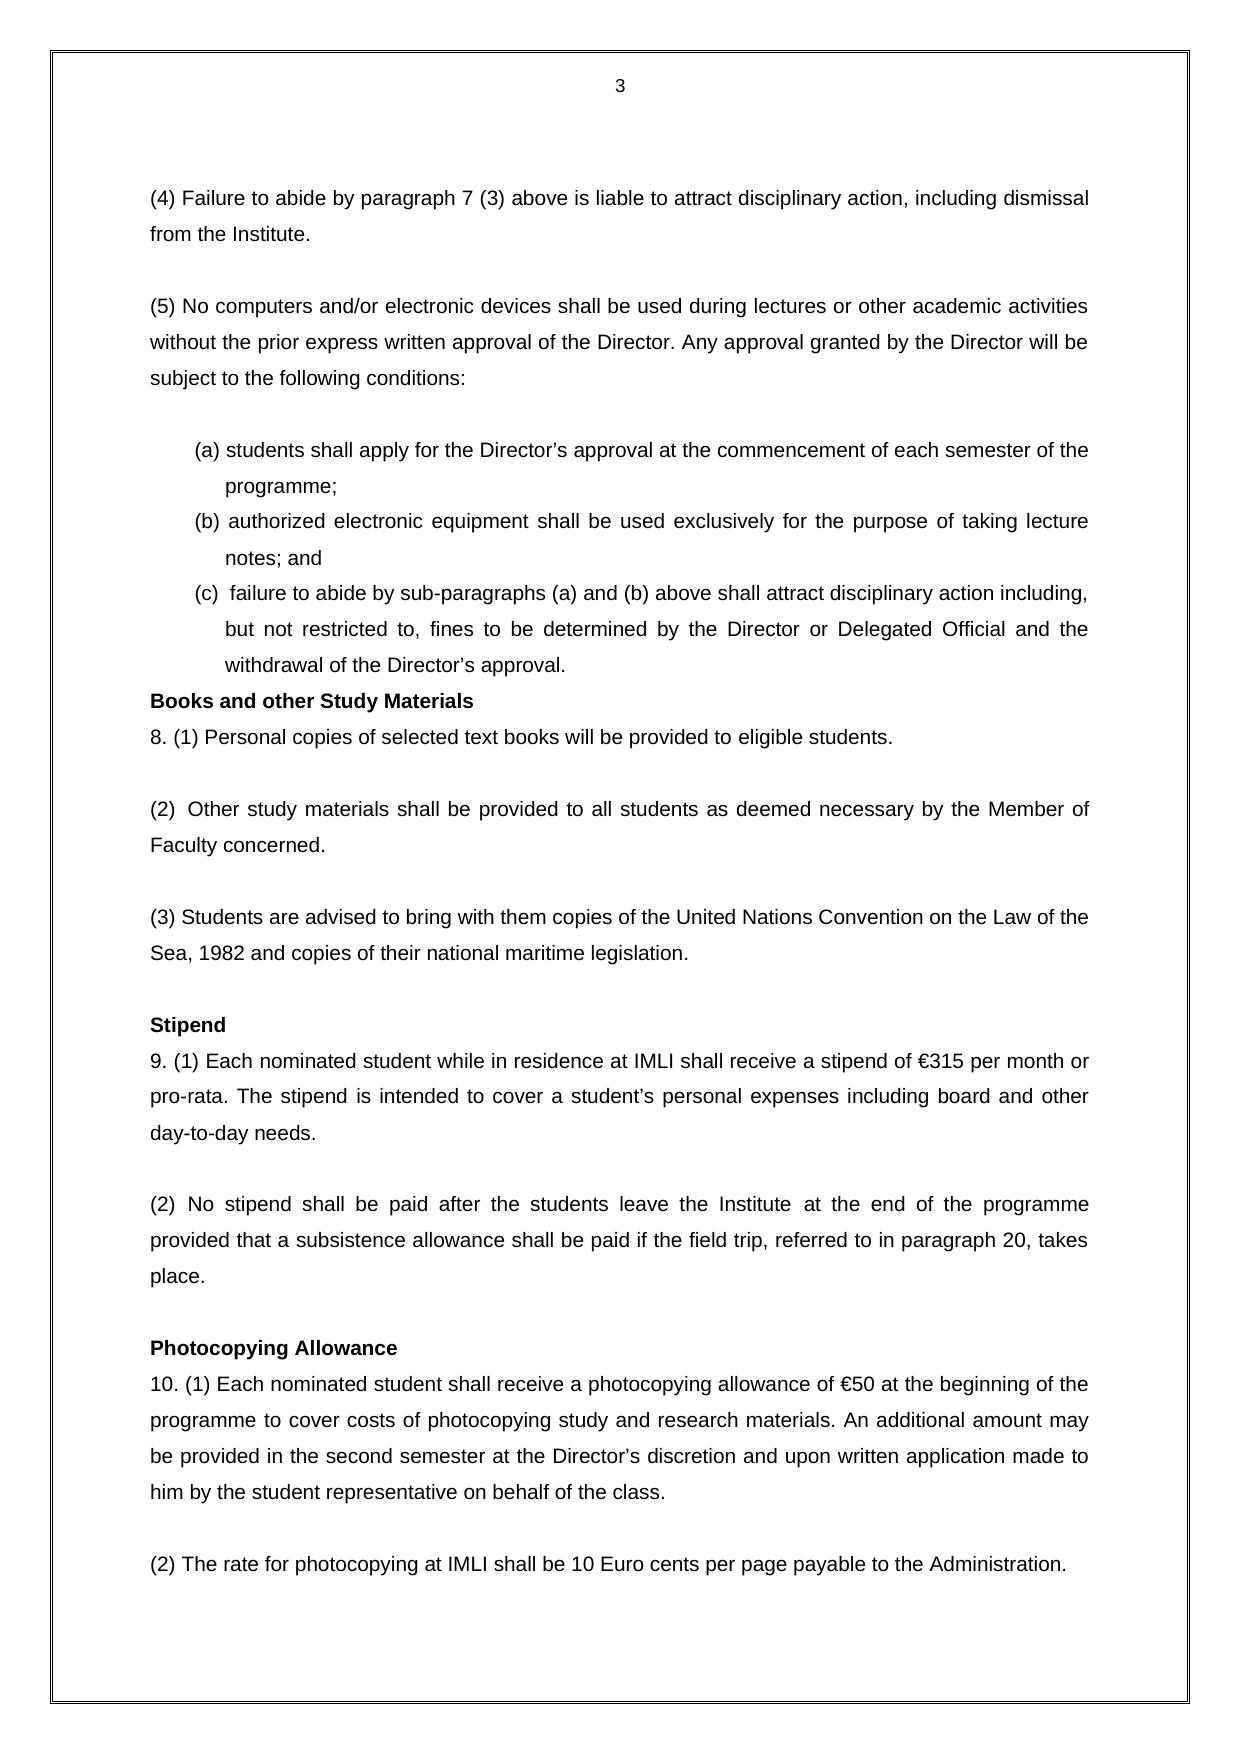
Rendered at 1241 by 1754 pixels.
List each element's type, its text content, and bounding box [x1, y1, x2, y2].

text 10. (1) Each nominated student shall receive a photocopying allowance of €50 at the beginning of the programme to cover costs of photocopying study and research materials. An additional amount may be provided in the second semester at the Director’s discretion and upon written application made to him by the student representative on behalf of the class. [150, 1372, 1090, 1504]
text (b) authorized electronic equipment shall be used exclusively for the purpose of taking lecture notes; and [194, 509, 1090, 569]
text (2) The rate for photocopying at IMLI shall be 10 Euro cents per page payable to the Administration. [150, 1552, 1090, 1576]
text Books and other Study Materials [150, 689, 1090, 713]
text (2) Other study materials shall be provided to all students as deemed necessary by the Member of Faculty concerned. [150, 797, 1090, 857]
text (a) students shall apply for the Director’s approval at the commencement of each semester of the programme; [194, 437, 1090, 497]
text Photocopying Allowance [150, 1336, 1090, 1360]
text (5) No computers and/or electronic devices shall be used during lectures or other academic activities without the prior express written approval of the Director. Any approval granted by the Director will be subject to the following conditions: [150, 294, 1090, 389]
text 8. (1) Personal copies of selected text books will be provided to eligible students. [150, 725, 1090, 749]
text (3) Students are advised to bring with them copies of the United Nations Convention on the Law of the Sea, 1982 and copies of their national maritime legislation. [150, 905, 1090, 964]
text (2) No stipend shall be paid after the students leave the Institute at the end of the programme provided that a subsistence allowance shall be paid if the field trip, referred to in paragraph 20, takes place. [150, 1192, 1090, 1288]
text (4) Failure to abide by paragraph 7 (3) above is liable to attract disciplinary action, including dismissal from the Institute. [150, 186, 1090, 246]
text Stipend [150, 1012, 1090, 1036]
text 9. (1) Each nominated student while in residence at IMLI shall receive a stipend of €315 per month or pro-rata. The stipend is intended to cover a student’s personal expenses including board and other day-to-day needs. [150, 1048, 1090, 1144]
text (c) failure to abide by sub-paragraphs (a) and (b) above shall attract disciplinary action including, but not restricted to, fines to be determined by the Director or Delegated Official and the withdrawal of the Director’s approval. [194, 581, 1090, 677]
